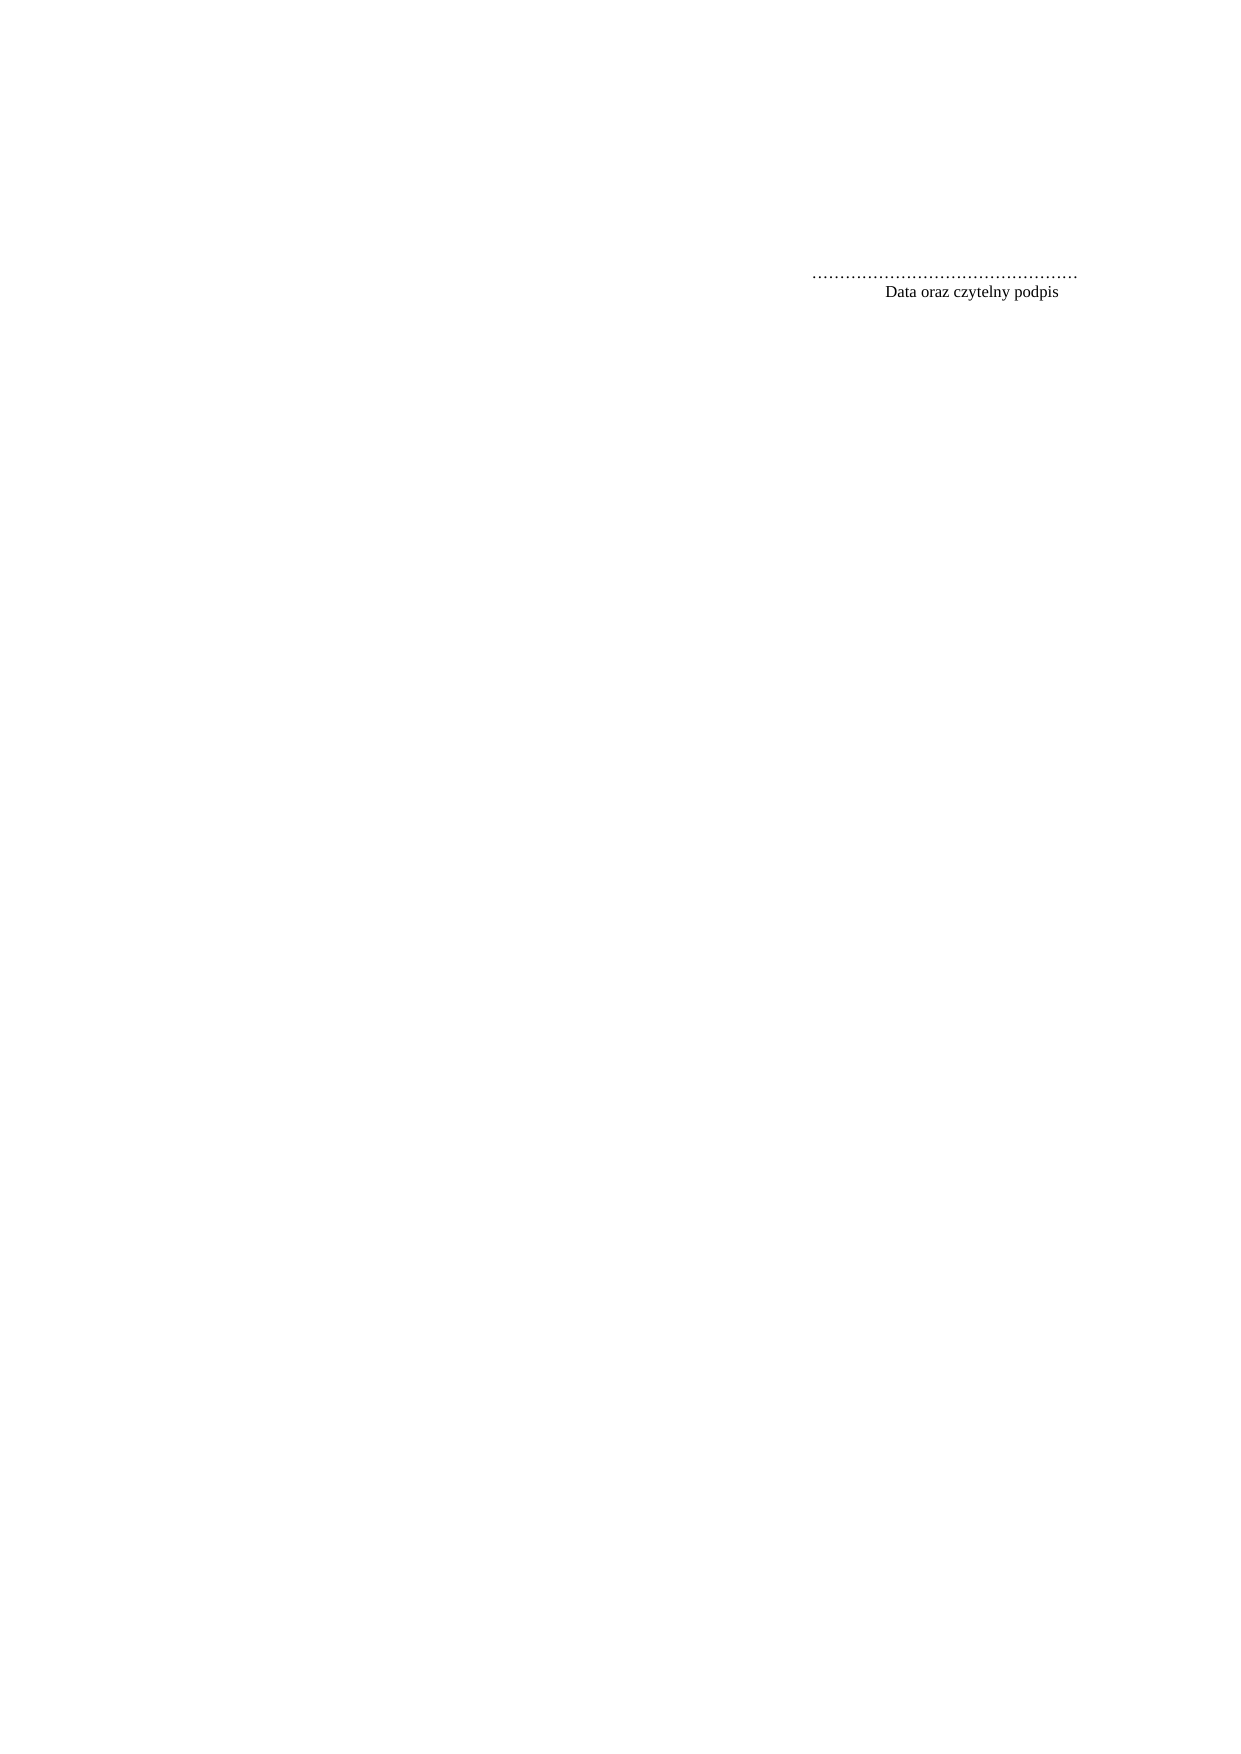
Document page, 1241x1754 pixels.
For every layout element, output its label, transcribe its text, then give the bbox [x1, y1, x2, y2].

text Data oraz czytelny podpis [811, 282, 1093, 301]
text ………………………………………… [811, 263, 1093, 282]
